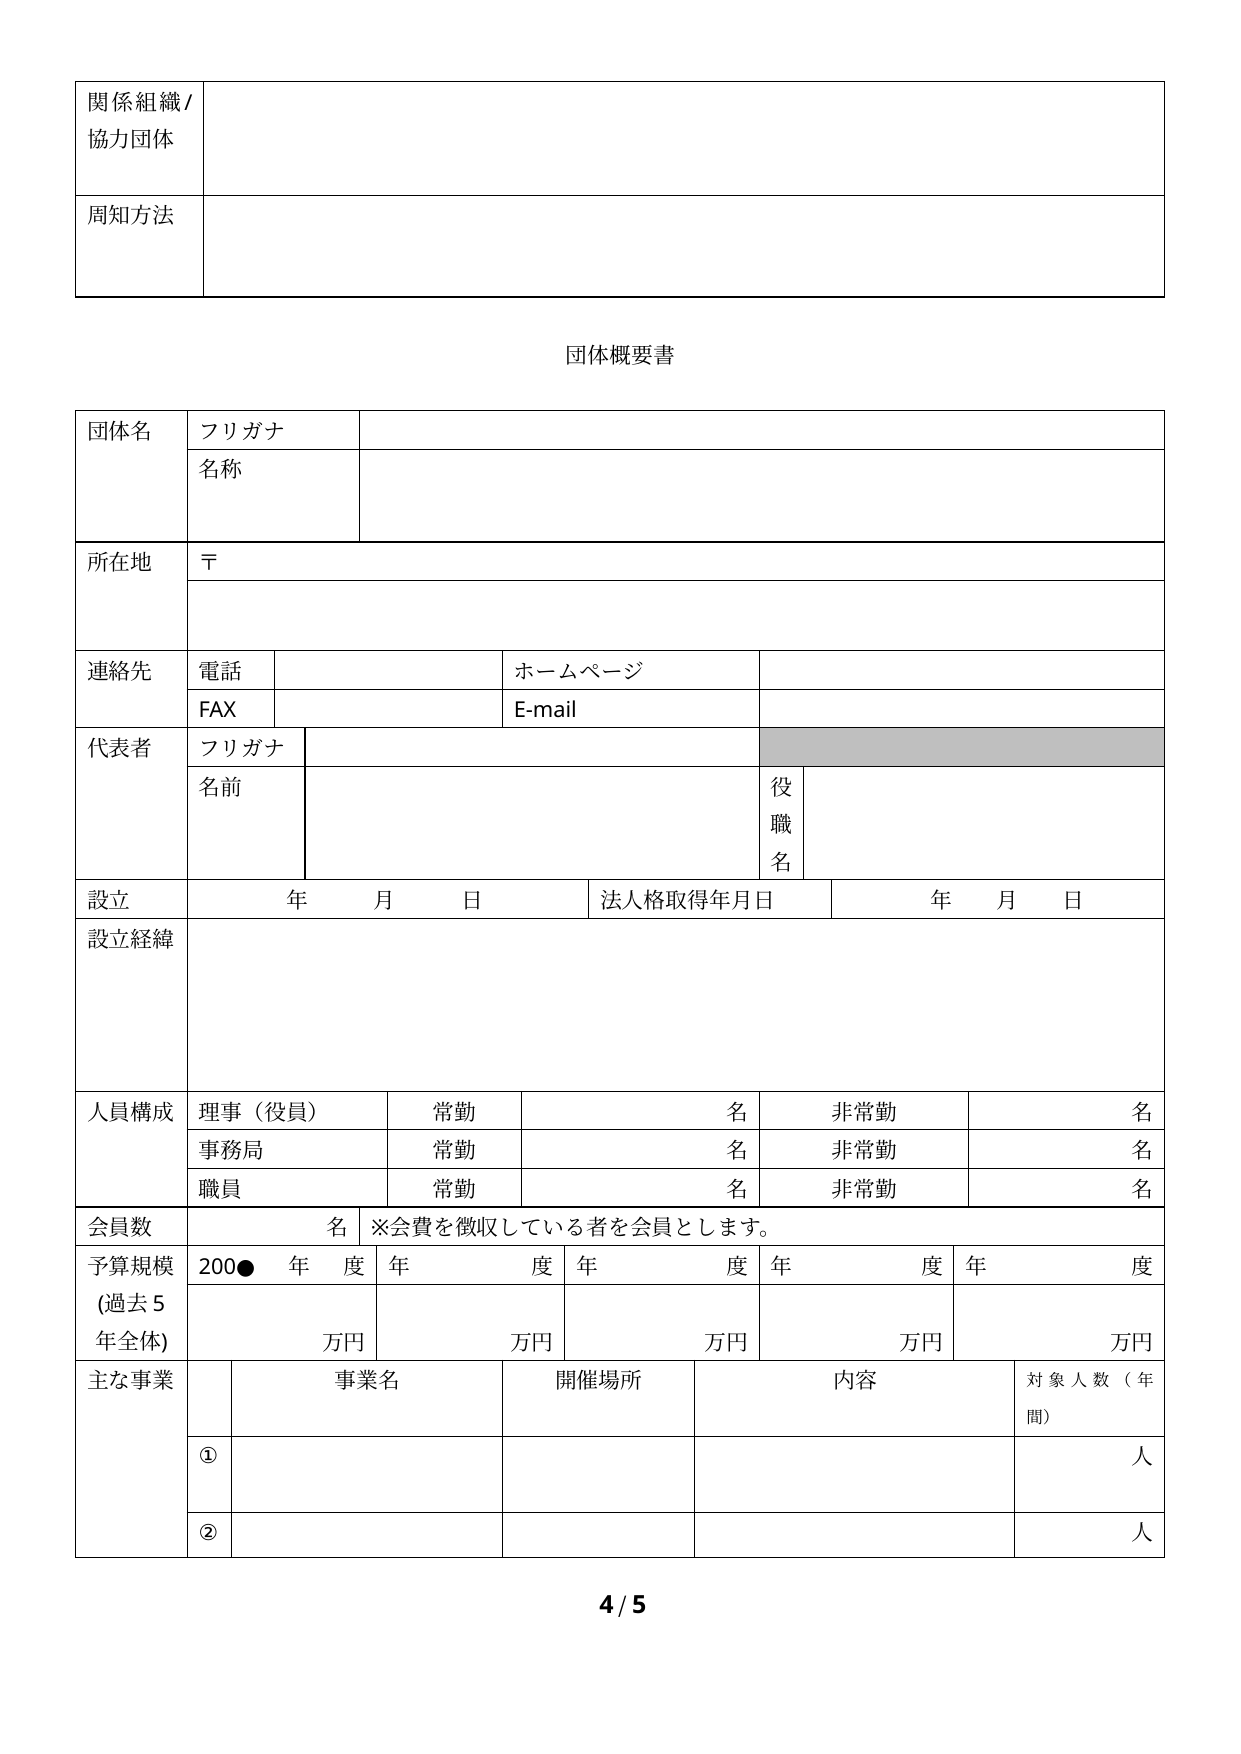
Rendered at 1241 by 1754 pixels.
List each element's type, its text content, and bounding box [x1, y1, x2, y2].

table_cell 年度 [565, 1246, 759, 1283]
table_cell 年度 [760, 1246, 953, 1283]
table_cell 年 月 日 [188, 880, 588, 918]
table_cell 名 [522, 1092, 759, 1129]
table_cell 職員 [188, 1169, 387, 1206]
table_cell 常勤 [388, 1130, 521, 1168]
table_cell [804, 767, 1164, 879]
table_cell 所在地 [76, 543, 187, 650]
table_cell 代表者 [76, 728, 187, 879]
table_cell 人員構成 [76, 1092, 187, 1206]
table_cell [306, 728, 759, 766]
table_cell [188, 1437, 231, 1512]
table_cell 名 [188, 1208, 359, 1245]
table_cell 名 [522, 1169, 759, 1206]
table_cell 会員数 [76, 1208, 187, 1245]
table_cell [275, 690, 502, 727]
table_header [360, 411, 1164, 448]
table_cell 主な事業 [76, 1361, 187, 1557]
table_cell 非常勤 [760, 1130, 968, 1168]
table_cell [760, 728, 1164, 766]
table_cell 人 [1015, 1513, 1164, 1557]
table_cell 関係組織/協力団体 [76, 82, 203, 194]
table_cell 人 [1015, 1437, 1164, 1512]
table_cell 年度 [954, 1246, 1164, 1283]
table_cell ホームページ [503, 651, 759, 689]
table_cell 役職名 [760, 767, 803, 879]
table_cell [188, 1513, 231, 1557]
table_cell 開催場所 [503, 1361, 694, 1436]
table_cell [275, 651, 502, 689]
table_cell ※会費を徴収している者を会員とします。 [360, 1208, 1164, 1245]
table_cell 常勤 [388, 1169, 521, 1206]
table_cell [204, 82, 1164, 194]
table_cell 万円 [954, 1285, 1164, 1359]
table_cell [306, 767, 759, 879]
text 団体概要書 [75, 335, 1165, 372]
table_cell 名 [969, 1169, 1164, 1206]
table_cell 設立 [76, 880, 187, 918]
table_cell E-mail [503, 690, 759, 727]
table_cell 周知方法 [76, 196, 203, 296]
table_cell 非常勤 [760, 1092, 968, 1129]
table_cell 名称 [188, 450, 359, 541]
table_cell [760, 690, 1164, 727]
table_cell 年 月 日 [832, 880, 1164, 918]
table_cell 内容 [695, 1361, 1014, 1436]
table_cell [188, 919, 1164, 1091]
table_cell 理事（役員） [188, 1092, 387, 1129]
table_cell [232, 1437, 502, 1512]
table_cell 事務局 [188, 1130, 387, 1168]
table_cell 予算規模 (過去5年全体) [76, 1246, 187, 1359]
table_cell 連絡先 [76, 651, 187, 727]
table_cell 名 [522, 1130, 759, 1168]
table_cell 名 [969, 1130, 1164, 1168]
table_cell [232, 1513, 502, 1557]
table_cell [695, 1437, 1014, 1512]
table_cell 常勤 [388, 1092, 521, 1129]
table_cell 電話 [188, 651, 274, 689]
table_cell [503, 1513, 694, 1557]
table_cell [360, 450, 1164, 541]
table_cell 万円 [188, 1285, 376, 1359]
table_cell [204, 196, 1164, 296]
table_cell FAX [188, 690, 274, 727]
table_cell [760, 651, 1164, 689]
table_cell [188, 1361, 231, 1436]
table_cell 名 [969, 1092, 1164, 1129]
table_cell 万円 [760, 1285, 953, 1359]
table_cell 法人格取得年月日 [589, 880, 831, 918]
table_cell 年度 [377, 1246, 564, 1283]
table_cell フリガナ [188, 728, 304, 766]
table_cell 万円 [565, 1285, 759, 1359]
table_cell [188, 581, 1164, 650]
table_cell [503, 1437, 694, 1512]
table_cell 設立経緯 [76, 919, 187, 1091]
table_cell 万円 [377, 1285, 564, 1359]
table_header フリガナ [188, 411, 359, 448]
table_cell 対象人数（年間） [1015, 1361, 1164, 1436]
table_header 団体名 [76, 411, 187, 541]
table_cell [695, 1513, 1014, 1557]
table_cell 名前 [188, 767, 304, 879]
table_cell 事業名 [232, 1361, 502, 1436]
table_cell 200●年度 [188, 1246, 376, 1283]
table_cell 〒 [188, 543, 1164, 580]
table_cell 非常勤 [760, 1169, 968, 1206]
